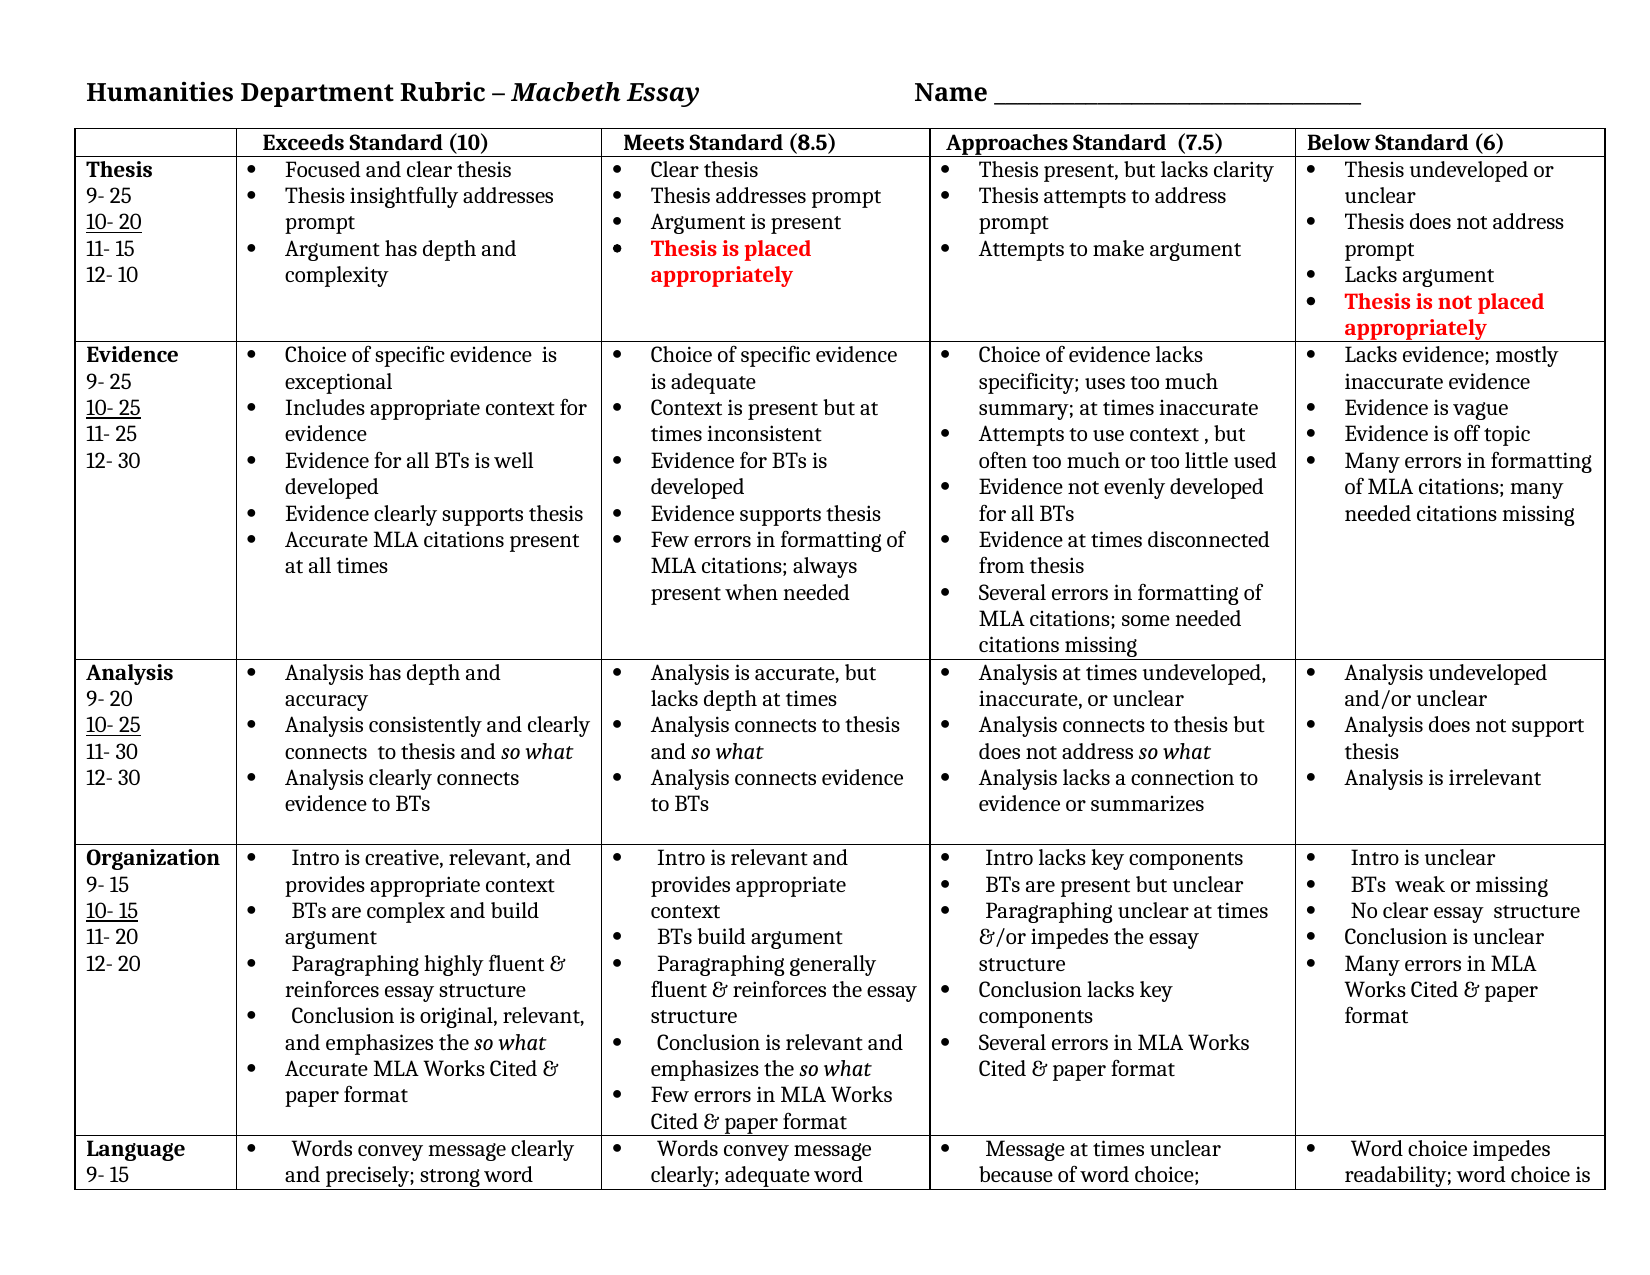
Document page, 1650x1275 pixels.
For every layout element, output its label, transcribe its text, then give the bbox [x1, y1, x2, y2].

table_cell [237, 1136, 601, 1189]
table_cell Analysis 9- 20 10- 25 11- 30 12- 30 [76, 660, 236, 844]
table_cell Clear thesis Thesis addresses prompt Argument is present Thesis is placed appropriately [602, 157, 929, 341]
table_cell Evidence 9- 25 10- 25 11- 25 12- 30 [76, 342, 236, 658]
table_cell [602, 1136, 929, 1189]
table_cell Approaches Standard (7.5) [931, 129, 1295, 156]
table_cell Thesis undeveloped or unclear Thesis does not address prompt Lacks argument Thesis is not placed appropriately [1296, 157, 1604, 341]
table_cell Focused and clear thesis Thesis insightfully addresses prompt Argument has depth and complexity [237, 157, 601, 341]
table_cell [76, 1136, 236, 1189]
table_cell Below Standard (6) [1296, 129, 1604, 156]
table_cell Choice of specific evidence is exceptional Includes appropriate context for evidence Evidence for all BTs is well developed Evidence clearly supports thesis Accurate MLA citations present at all times [237, 342, 601, 658]
table_cell Lacks evidence; mostly inaccurate evidence Evidence is vague Evidence is off topic Many errors in formatting of MLA citations; many needed citations missing [1296, 342, 1604, 658]
table_cell Thesis present, but lacks clarity Thesis attempts to address prompt Attempts to make argument [931, 157, 1295, 341]
table_cell Organization 9- 15 10- 15 11- 20 12- 20 [76, 845, 236, 1135]
table_cell Analysis undeveloped and/or unclear Analysis does not support thesis Analysis is irrelevant [1296, 660, 1604, 844]
table_cell [76, 129, 236, 156]
table_cell Analysis is accurate, but lacks depth at times Analysis connects to thesis and so what Analysis connects evidence to BTs [602, 660, 929, 844]
table_cell Choice of evidence lacks specificity; uses too much summary; at times inaccurate Attempts to use context , but often too much or too little used Evidence not evenly developed for all BTs Evidence at times disconnected from thesis Several errors in formatting of MLA citations; some needed citations missing [931, 342, 1295, 658]
table_cell Intro is unclear BTs weak or missing No clear essay structure Conclusion is unclear Many errors in MLA Works Cited & paper format [1296, 845, 1604, 1135]
table_cell Intro lacks key components BTs are present but unclear Paragraphing unclear at times &/or impedes the essay structure Conclusion lacks key components Several errors in MLA Works Cited & paper format [931, 845, 1295, 1135]
table_cell Analysis has depth and accuracy Analysis consistently and clearly connects to thesis and so what Analysis clearly connects evidence to BTs [237, 660, 601, 844]
table_cell Exceeds Standard (10) [237, 129, 601, 156]
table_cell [931, 1136, 1295, 1189]
table_cell Meets Standard (8.5) [602, 129, 929, 156]
table_cell Choice of specific evidence is adequate Context is present but at times inconsistent Evidence for BTs is developed Evidence supports thesis Few errors in formatting of MLA citations; always present when needed [602, 342, 929, 658]
table_cell Thesis 9- 25 10- 20 11- 15 12- 10 [76, 157, 236, 341]
table_cell Analysis at times undeveloped, inaccurate, or unclear Analysis connects to thesis but does not address so what Analysis lacks a connection to evidence or summarizes [931, 660, 1295, 844]
table_cell Intro is creative, relevant, and provides appropriate context BTs are complex and build argument Paragraphing highly fluent & reinforces essay structure Conclusion is original, relevant, and emphasizes the so what Accurate MLA Works Cited & paper format [237, 845, 601, 1135]
table_header Humanities Department Rubric – Macbeth Essay Name ________________________________ [75, 75, 1605, 128]
table_cell Intro is relevant and provides appropriate context BTs build argument Paragraphing generally fluent & reinforces the essay structure Conclusion is relevant and emphasizes the so what Few errors in MLA Works Cited & paper format [602, 845, 929, 1135]
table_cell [1296, 1136, 1604, 1189]
